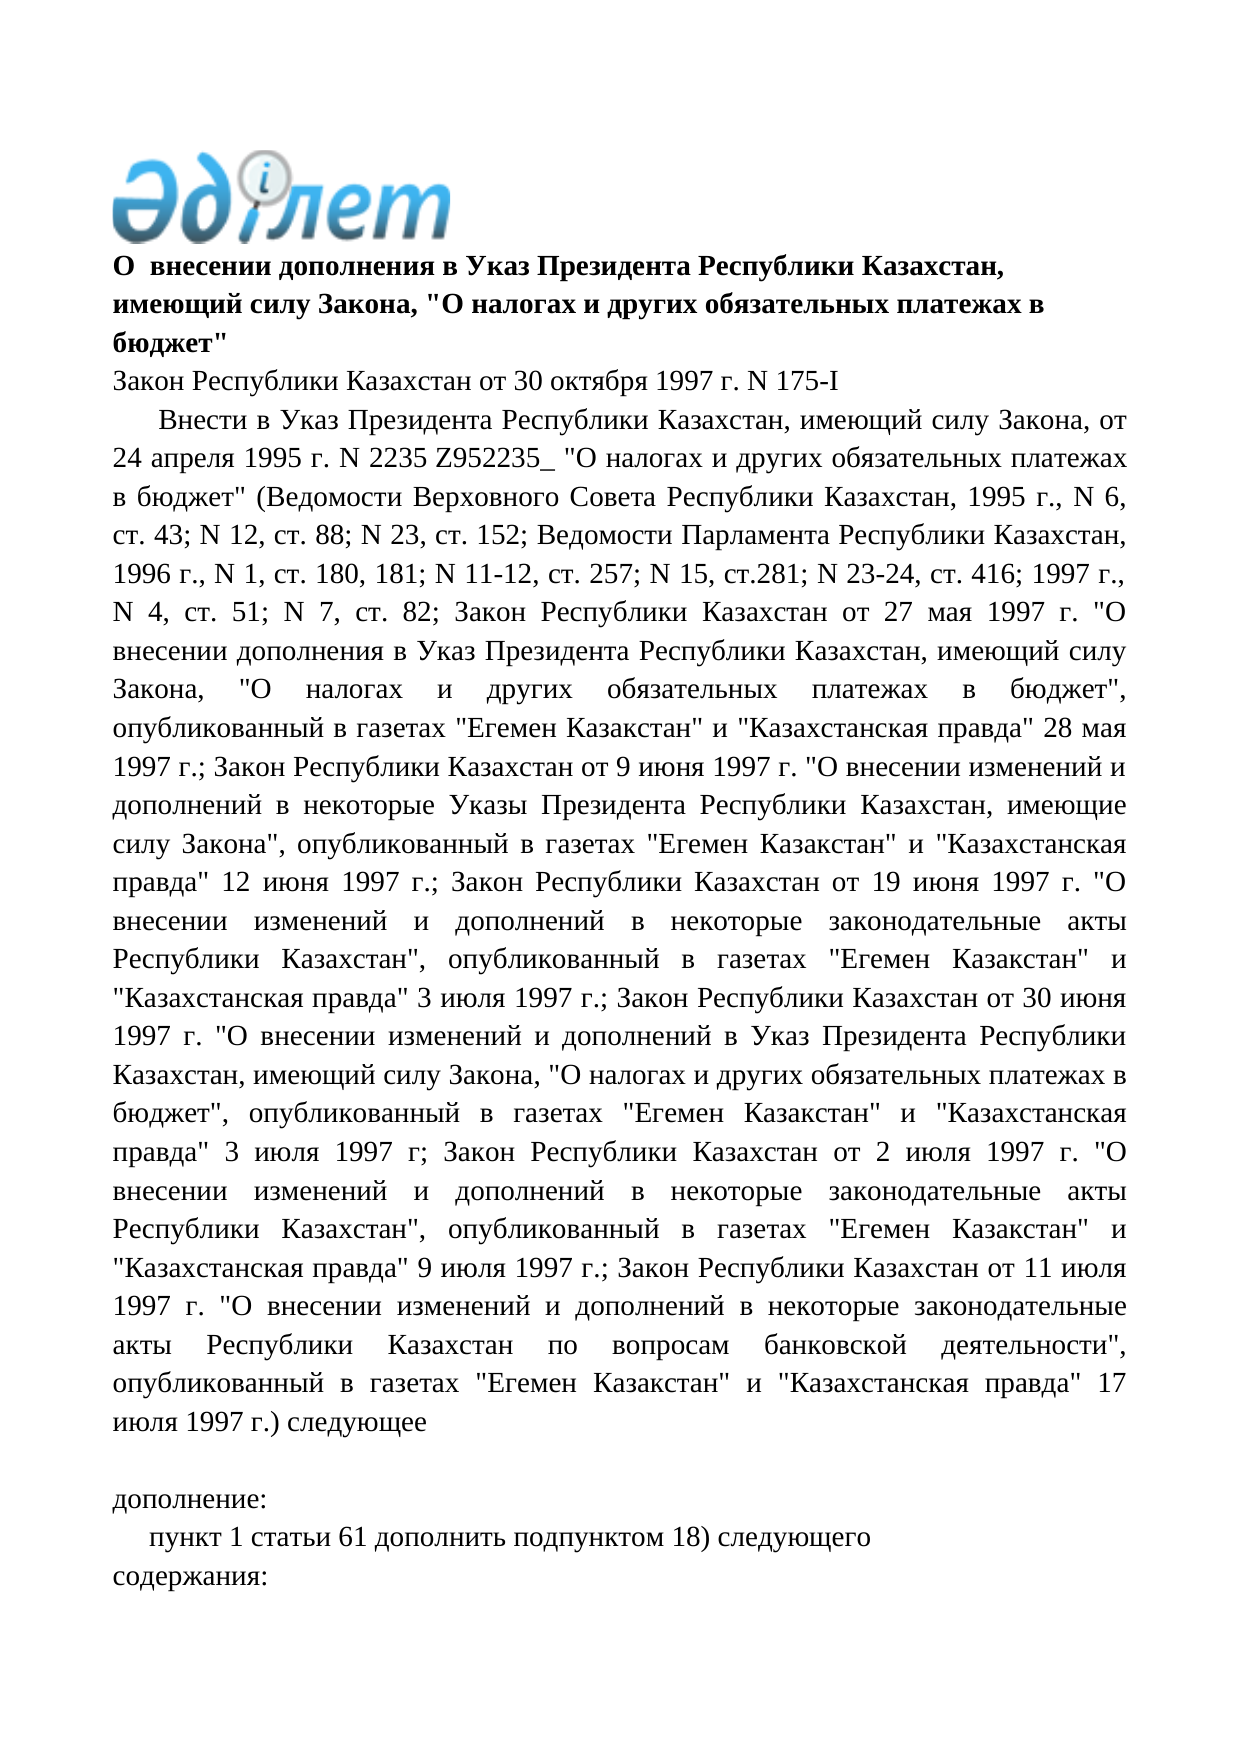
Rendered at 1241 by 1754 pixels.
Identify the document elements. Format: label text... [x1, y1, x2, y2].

picture [112, 150, 451, 244]
text пункт 1 статьи 61 дополнить подпунктом 18) следующего [112, 1519, 1128, 1553]
text О внесении дополнения в Указ Президента Республики Казахстан, имеющий силу Закона, "О налогах и других обязательных платежах в бюджет" [112, 248, 1128, 358]
text Внести в Указ Президента Республики Казахстан, имеющий силу Закона, от 24 апреля 1995 г. N 2235 Z952235_ "О налогах и других обязательных платежах в бюджет" (Ведомости Верховного Совета Республики Казахстан, 1995 г., N 6, ст. 43; N 12, ст. 88; N 23, ст. 152; Ведомости Парламента Республики Казахстан, 1996 г., N 1, ст. 180, 181; N 11-12, ст. 257; N 15, ст.281; N 23-24, ст. 416; 1997 г., N 4, ст. 51; N 7, ст. 82; Закон Республики Казахстан от 27 мая 1997 г. "О внесении дополнения в Указ Президента Республики Казахстан, имеющий силу Закона, "О налогах и других обязательных платежах в бюджет", опубликованный в газетах "Егемен Казакстан" и "Казахстанская правда" 28 мая 1997 г.; Закон Республики Казахстан от 9 июня 1997 г. "О внесении изменений и дополнений в некоторые Указы Президента Республики Казахстан, имеющие силу Закона", опубликованный в газетах "Егемен Казакстан" и "Казахстанская правда" 12 июня 1997 г.; Закон Республики Казахстан от 19 июня 1997 г. "О внесении изменений и дополнений в некоторые законодательные акты Республики Казахстан", опубликованный в газетах "Егемен Казакстан" и "Казахстанская правда" 3 июля 1997 г.; Закон Республики Казахстан от 30 июня 1997 г. "О внесении изменений и дополнений в Указ Президента Республики Казахстан, имеющий силу Закона, "О налогах и других обязательных платежах в бюджет", опубликованный в газетах "Егемен Казакстан" и "Казахстанская правда" 3 июля 1997 г; Закон Республики Казахстан от 2 июля 1997 г. "О внесении изменений и дополнений в некоторые законодательные акты Республики Казахстан", опубликованный в газетах "Егемен Казакстан" и "Казахстанская правда" 9 июля 1997 г.; Закон Республики Казахстан от 11 июля 1997 г. "О внесении изменений и дополнений в некоторые законодательные акты Республики Казахстан по вопросам банковской деятельности", опубликованный в газетах "Егемен Казакстан" и "Казахстанская правда" 17 июля 1997 г.) следующее [112, 402, 1128, 1437]
text Закон Республики Казахстан от 30 октября 1997 г. N 175-I [112, 363, 1128, 397]
text дополнение: [112, 1481, 1128, 1514]
text содержания: [112, 1558, 1128, 1592]
